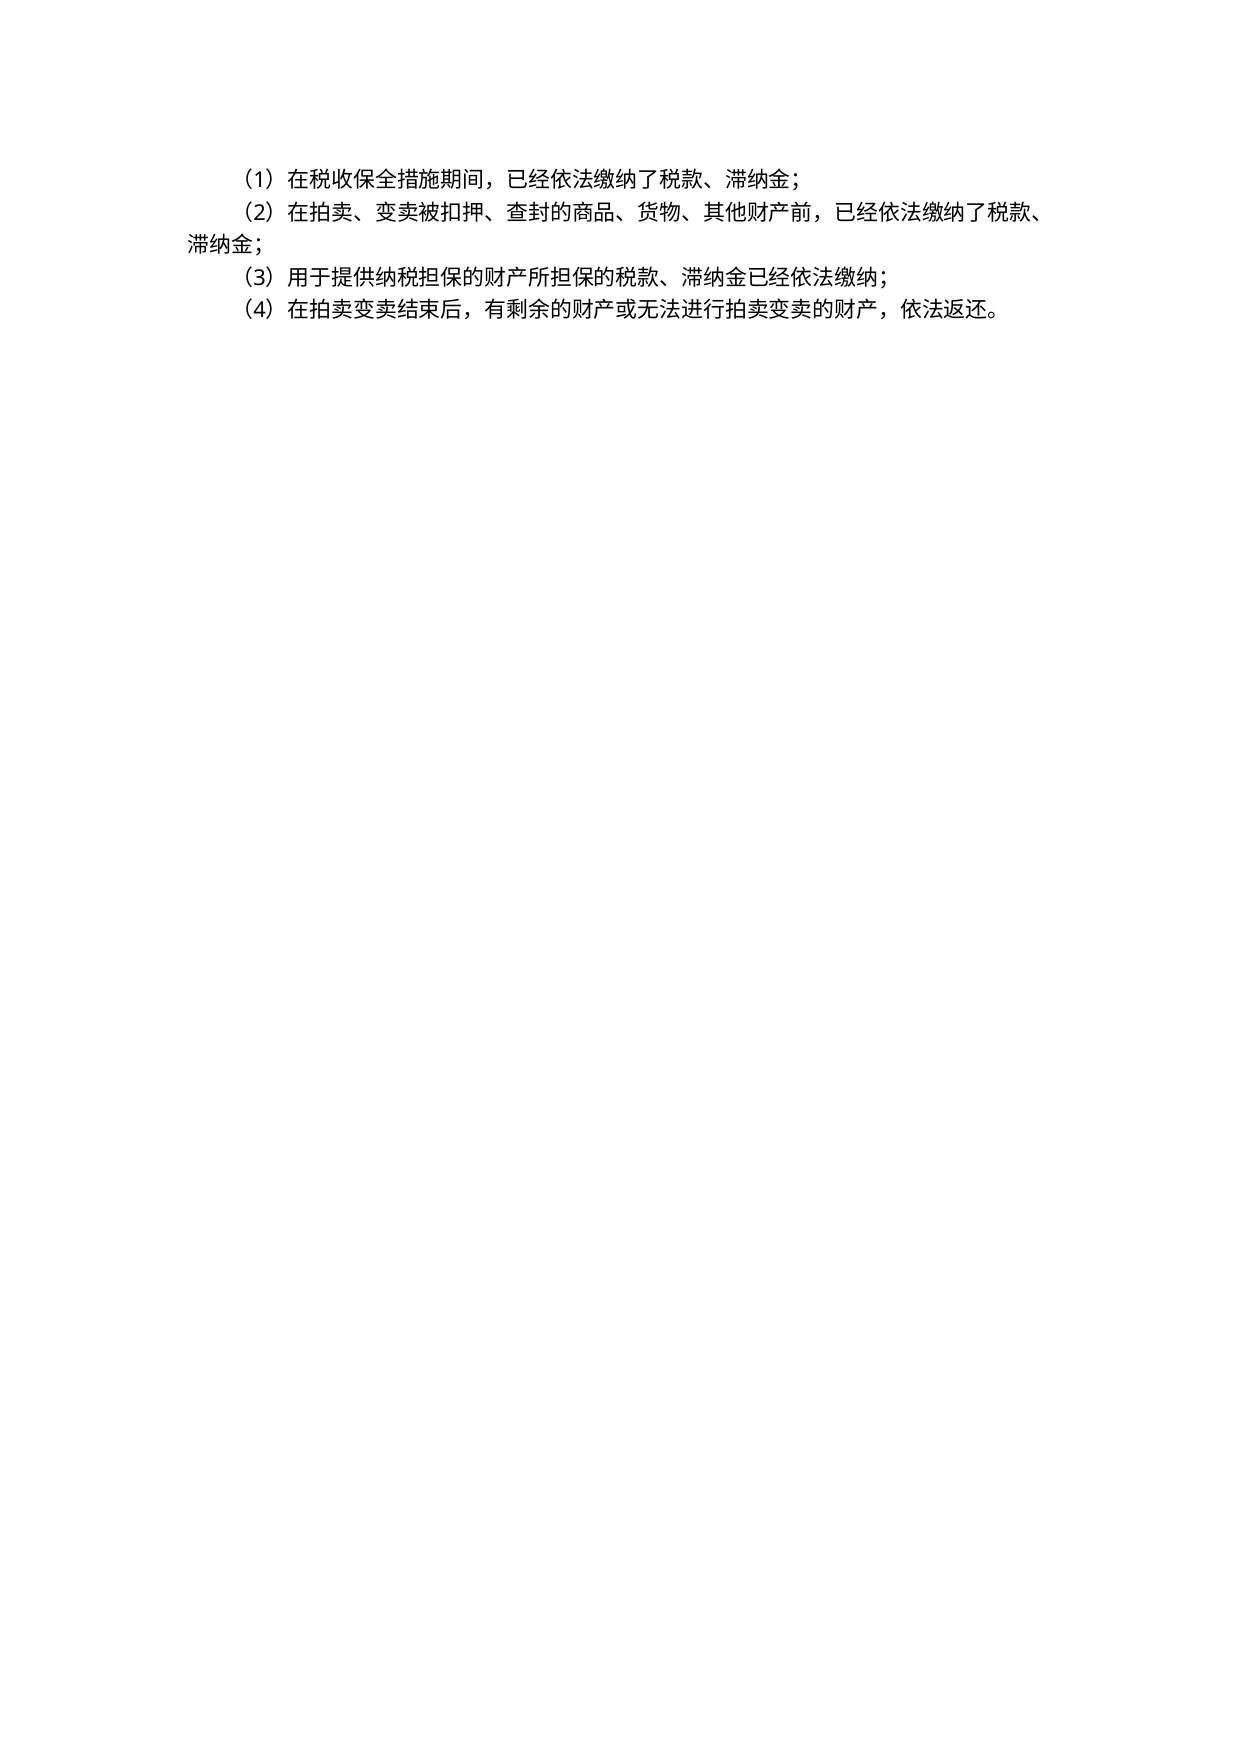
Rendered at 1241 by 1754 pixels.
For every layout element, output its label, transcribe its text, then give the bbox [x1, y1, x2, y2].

text （4）在拍卖变卖结束后，有剩余的财产或无法进行拍卖变卖的财产，依法返还。 [187, 292, 1053, 324]
text （2）在拍卖、变卖被扣押、查封的商品、货物、其他财产前，已经依法缴纳了税款、滞纳金； [187, 194, 1053, 259]
text （3）用于提供纳税担保的财产所担保的税款、滞纳金已经依法缴纳； [187, 259, 1053, 292]
text （1）在税收保全措施期间，已经依法缴纳了税款、滞纳金； [187, 162, 1053, 194]
